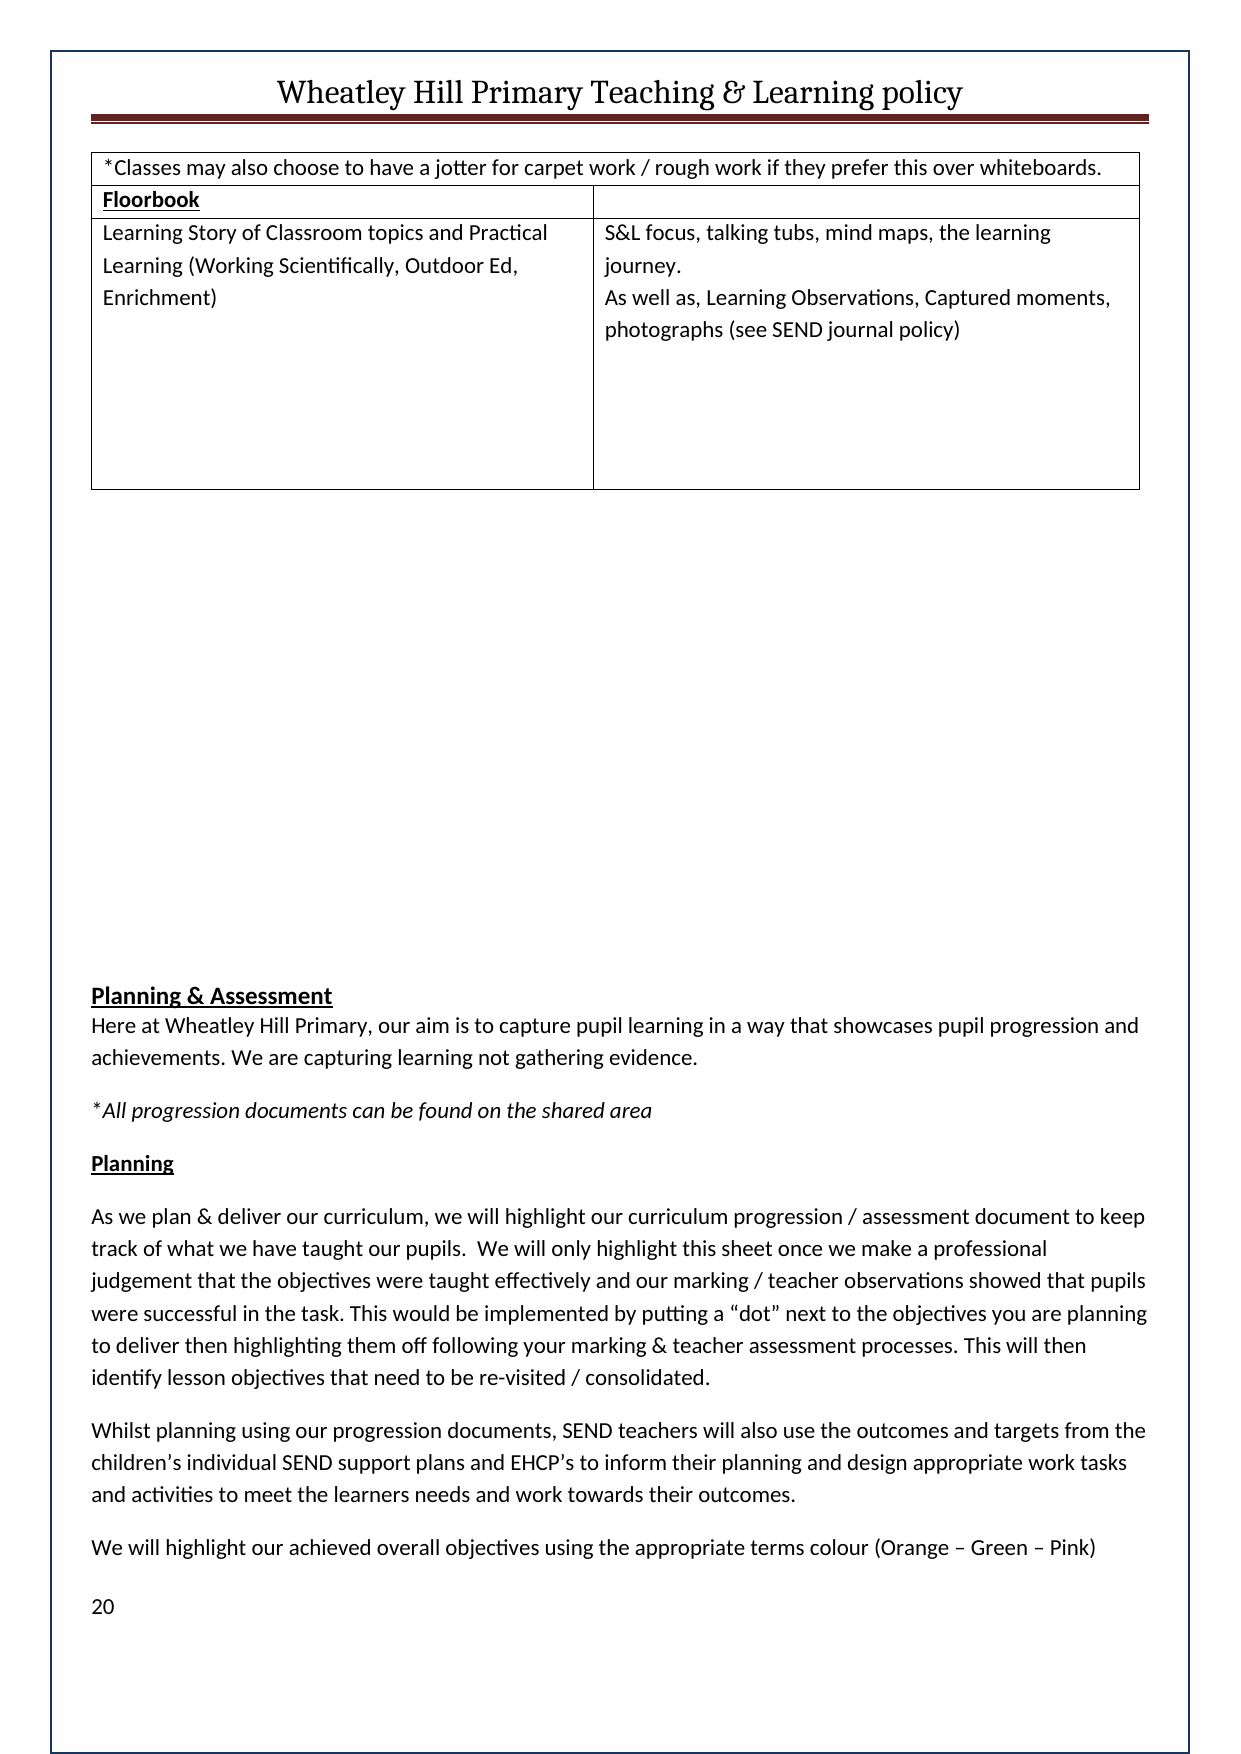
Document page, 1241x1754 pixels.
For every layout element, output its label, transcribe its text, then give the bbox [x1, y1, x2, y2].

table_cell S&L focus, talking tubs, mind maps, the learning journey. As well as, Learning Observations, Captured moments, photographs (see SEND journal policy) [594, 219, 1139, 489]
table_cell [594, 186, 1139, 217]
text *All progression documents can be found on the shared area [91, 1096, 1149, 1124]
text We will highlight our achieved overall objectives using the appropriate terms colour (Orange – Green – Pink) [91, 1533, 1149, 1562]
text As we plan & deliver our curriculum, we will highlight our curriculum progression / assessment document to keep track of what we have taught our pupils. We will only highlight this sheet once we make a professional judgement that the objectives were taught effectively and our marking / teacher observations showed that pupils were successful in the task. This would be implemented by putting a “dot” next to the objectives you are planning to deliver then highlighting them off following your marking & teacher assessment processes. This will then identify lesson objectives that need to be re-visited / consolidated. [91, 1202, 1149, 1391]
table_cell Floorbook [92, 186, 593, 217]
text Whilst planning using our progression documents, SEND teachers will also use the outcomes and targets from the children’s individual SEND support plans and EHCP’s to inform their planning and design appropriate work tasks and activities to meet the learners needs and work towards their outcomes. [91, 1416, 1149, 1508]
table_cell Learning Story of Classroom topics and Practical Learning (Working Scientifically, Outdoor Ed, Enrichment) [92, 219, 593, 489]
text Here at Wheatley Hill Primary, our aim is to capture pupil learning in a way that showcases pupil progression and achievements. We are capturing learning not gathering evidence. [91, 1011, 1149, 1071]
text Planning [91, 1149, 1149, 1177]
table_cell *Classes may also choose to have a jotter for carpet work / rough work if they prefer this over whiteboards. [92, 153, 1139, 184]
text Planning & Assessment [91, 980, 1149, 1011]
